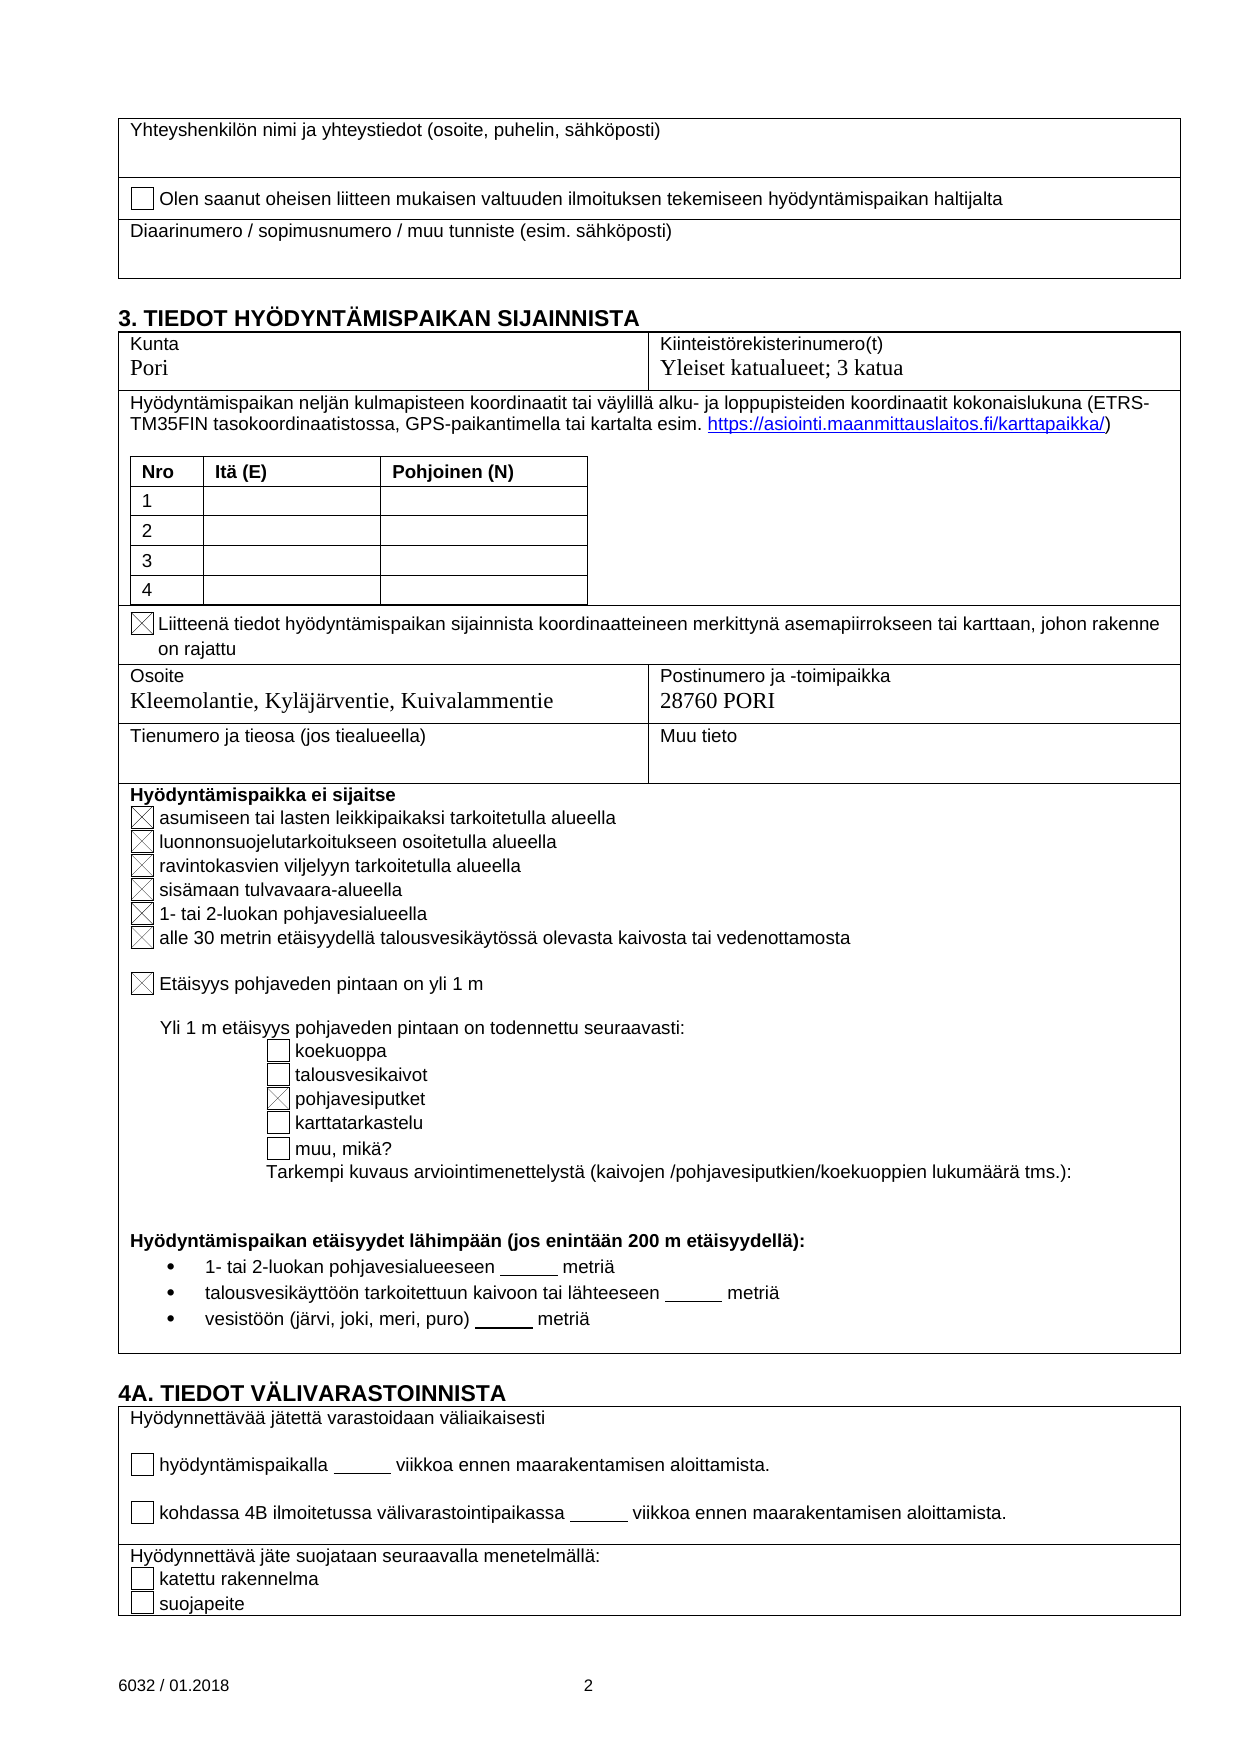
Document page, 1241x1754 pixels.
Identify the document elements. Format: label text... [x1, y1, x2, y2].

table_cell Yhteyshenkilön nimi ja yhteystiedot (osoite, puhelin, sähköposti) [119, 119, 1180, 177]
table_cell Osoite Kleemolantie, Kyläjärventie, Kuivalammentie [119, 665, 648, 723]
table_cell Postinumero ja -toimipaikka 28760 PORI [649, 665, 1180, 723]
table_header Kunta Pori [119, 333, 648, 390]
table_cell Muu tieto [649, 724, 1180, 782]
table_cell Hyödyntämispaikka ei sijaitse asumiseen tai lasten leikkipaikaksi tarkoitetulla alueella luonnonsuojelutarkoitukseen osoitetulla alueella ravintokasvien viljelyyn tarkoitetulla alueella sisämaan tulvavaara-alueella 1- tai 2-luokan pohjavesialueella alle 30 metrin etäisyydellä talousvesikäytössä olevasta kaivosta tai vedenottamosta Etäisyys pohjaveden pintaan on yli 1 m Yli 1 m etäisyys pohjaveden pintaan on todennettu seuraavasti: koekuoppa talousvesikaivot pohjavesiputket karttatarkastelu muu, mikä? Tarkempi kuvaus arviointimenettelystä (kaivojen /pohjavesiputkien/koekuoppien lukumäärä tms.): Hyödyntämispaikan etäisyydet lähimpään (jos enintään 200 m etäisyydellä): 1- tai 2-luokan pohjavesialueeseen metriä talousvesikäyttöön tarkoitettuun kaivoon tai lähteeseen metriä vesistöön (järvi, joki, meri, puro) metriä [119, 784, 1180, 1352]
table_cell Diaarinumero / sopimusnumero / muu tunniste (esim. sähköposti) [119, 220, 1180, 278]
text 3. TIEDOT HYÖDYNTÄMISPAIKAN SIJAINNISTA [118, 305, 1122, 331]
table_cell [119, 1545, 1180, 1614]
table_cell Hyödyntämispaikan neljän kulmapisteen koordinaatit tai väylillä alku- ja loppupisteiden koordinaatit kokonaislukuna (ETRS-TM35FIN tasokoordinaatistossa, GPS-paikantimella tai kartalta esim. https://asiointi.maanmittauslaitos.fi/karttapaikka/) [119, 391, 1180, 605]
table_cell Liitteenä tiedot hyödyntämispaikan sijainnista koordinaatteineen merkittynä asemapiirrokseen tai karttaan, johon rakenne on rajattu [119, 606, 1180, 664]
text 4A. TIEDOT VÄLIVARASTOINNISTA [118, 1380, 1122, 1406]
table_cell Tienumero ja tieosa (jos tiealueella) [119, 724, 648, 782]
table_header Kiinteistörekisterinumero(t) Yleiset katualueet; 3 katua [649, 333, 1180, 390]
table_cell Olen saanut oheisen liitteen mukaisen valtuuden ilmoituksen tekemiseen hyödyntämispaikan haltijalta [119, 178, 1180, 218]
table_header Hyödynnettävää jätettä varastoidaan väliaikaisesti hyödyntämispaikalla viikkoa ennen maarakentamisen aloittamista. kohdassa 4B ilmoitetussa välivarastointipaikassa viikkoa ennen maarakentamisen aloittamista. [119, 1407, 1180, 1544]
